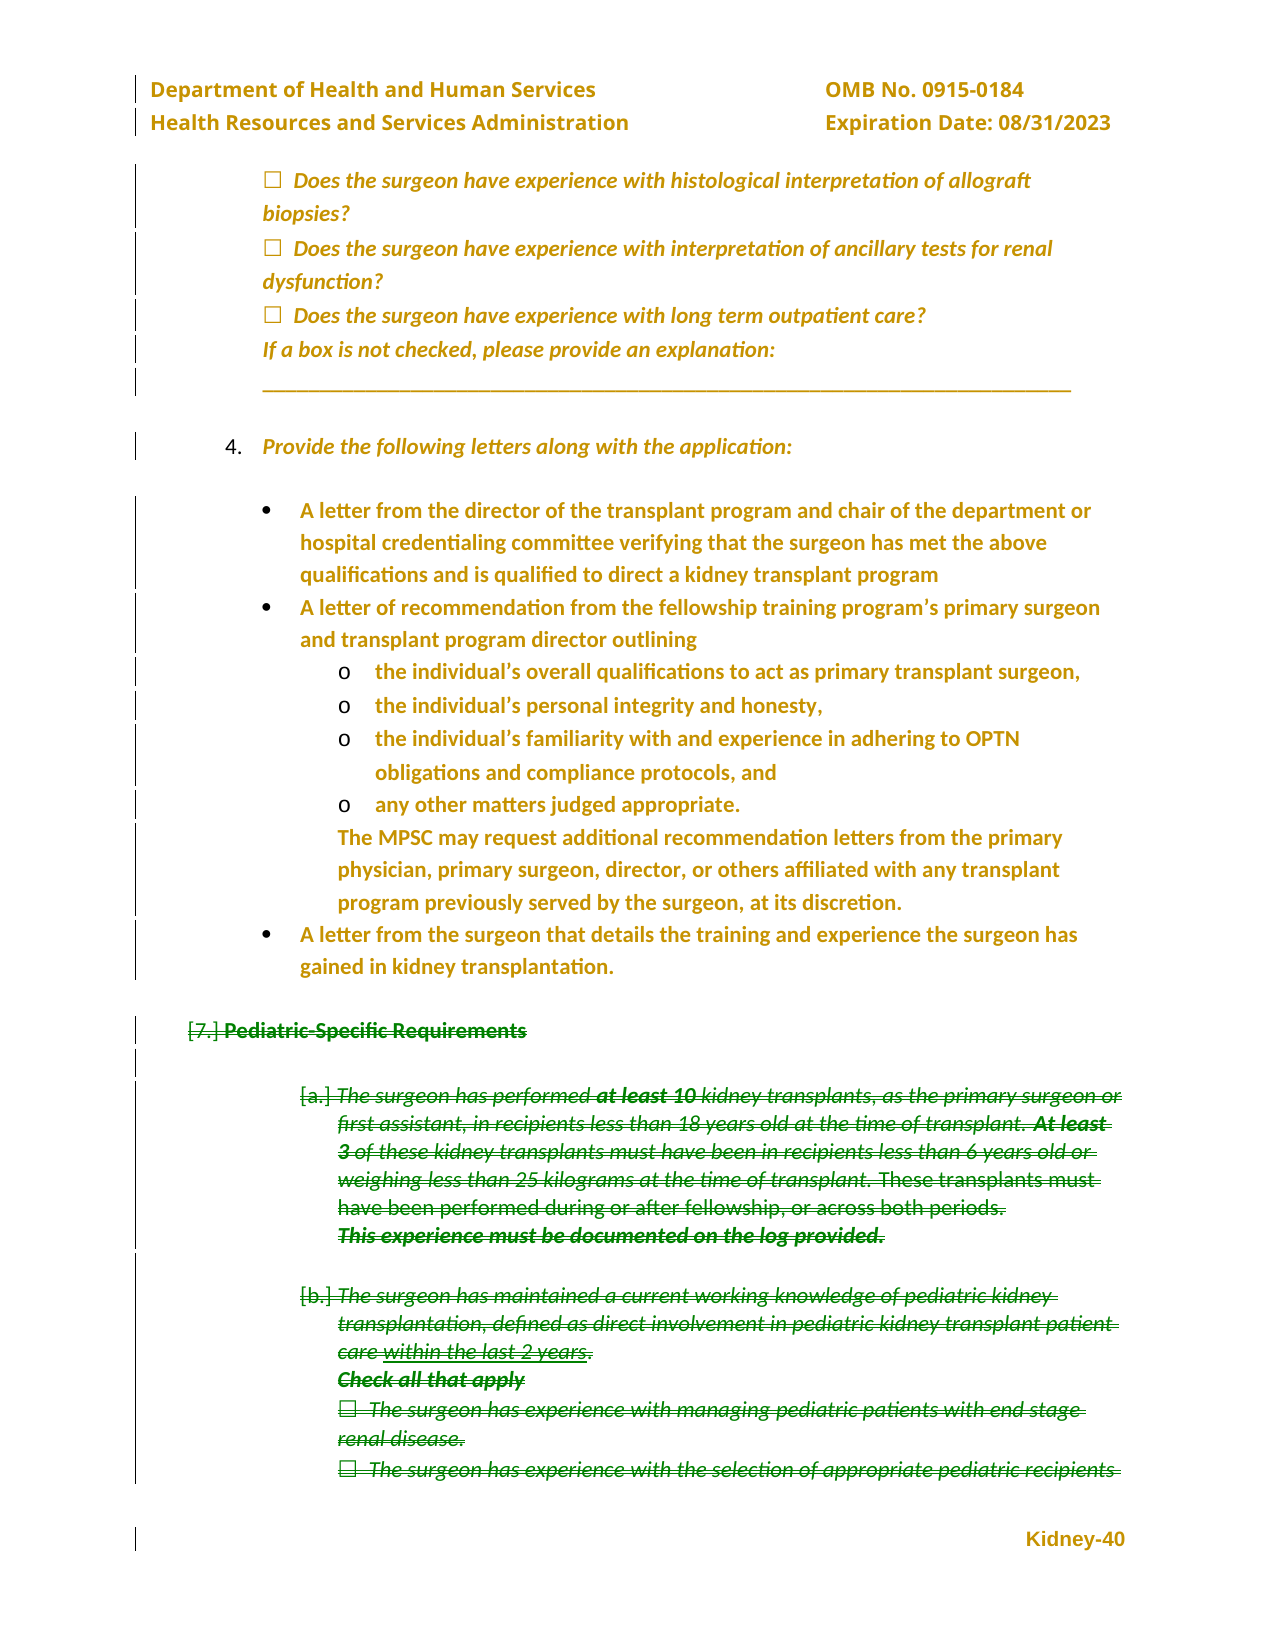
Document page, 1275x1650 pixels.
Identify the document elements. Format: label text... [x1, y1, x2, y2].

text Does the surgeon have experience with long term outpatient care? [262, 299, 1125, 331]
text The MPSC may request additional recommendation letters from the primary physician, primary surgeon, director, or others affiliated with any transplant program previously served by the surgeon, at its discretion. [337, 823, 1125, 916]
text If a box is not checked, please provide an explanation: [187, 335, 1125, 363]
list A letter from the surgeon that details the training and experience the surgeon has gained in kidney transplantation. [262, 920, 1125, 980]
list the individual’s personal integrity and honesty, [337, 691, 1125, 720]
list any other matters judged appropriate. [337, 790, 1125, 819]
list Provide the following letters along with the application: [225, 432, 1125, 460]
text Does the surgeon have experience with histological interpretation of allograft biopsies? [262, 164, 1125, 228]
text _______________________________________________________________________ [187, 367, 1125, 396]
text Does the surgeon have experience with interpretation of ancillary tests for renal dysfunction? [262, 232, 1125, 295]
list the individual’s familiarity with and experience in adhering to OPTN obligations and compliance protocols, and [337, 724, 1125, 786]
list the individual’s overall qualifications to act as primary transplant surgeon, [337, 657, 1125, 686]
list A letter of recommendation from the fellowship training program’s primary surgeon and transplant program director outlining [262, 593, 1125, 653]
list A letter from the director of the transplant program and chair of the department or hospital credentialing committee verifying that the surgeon has met the above qualifications and is qualified to direct a kidney transplant program [262, 496, 1125, 589]
